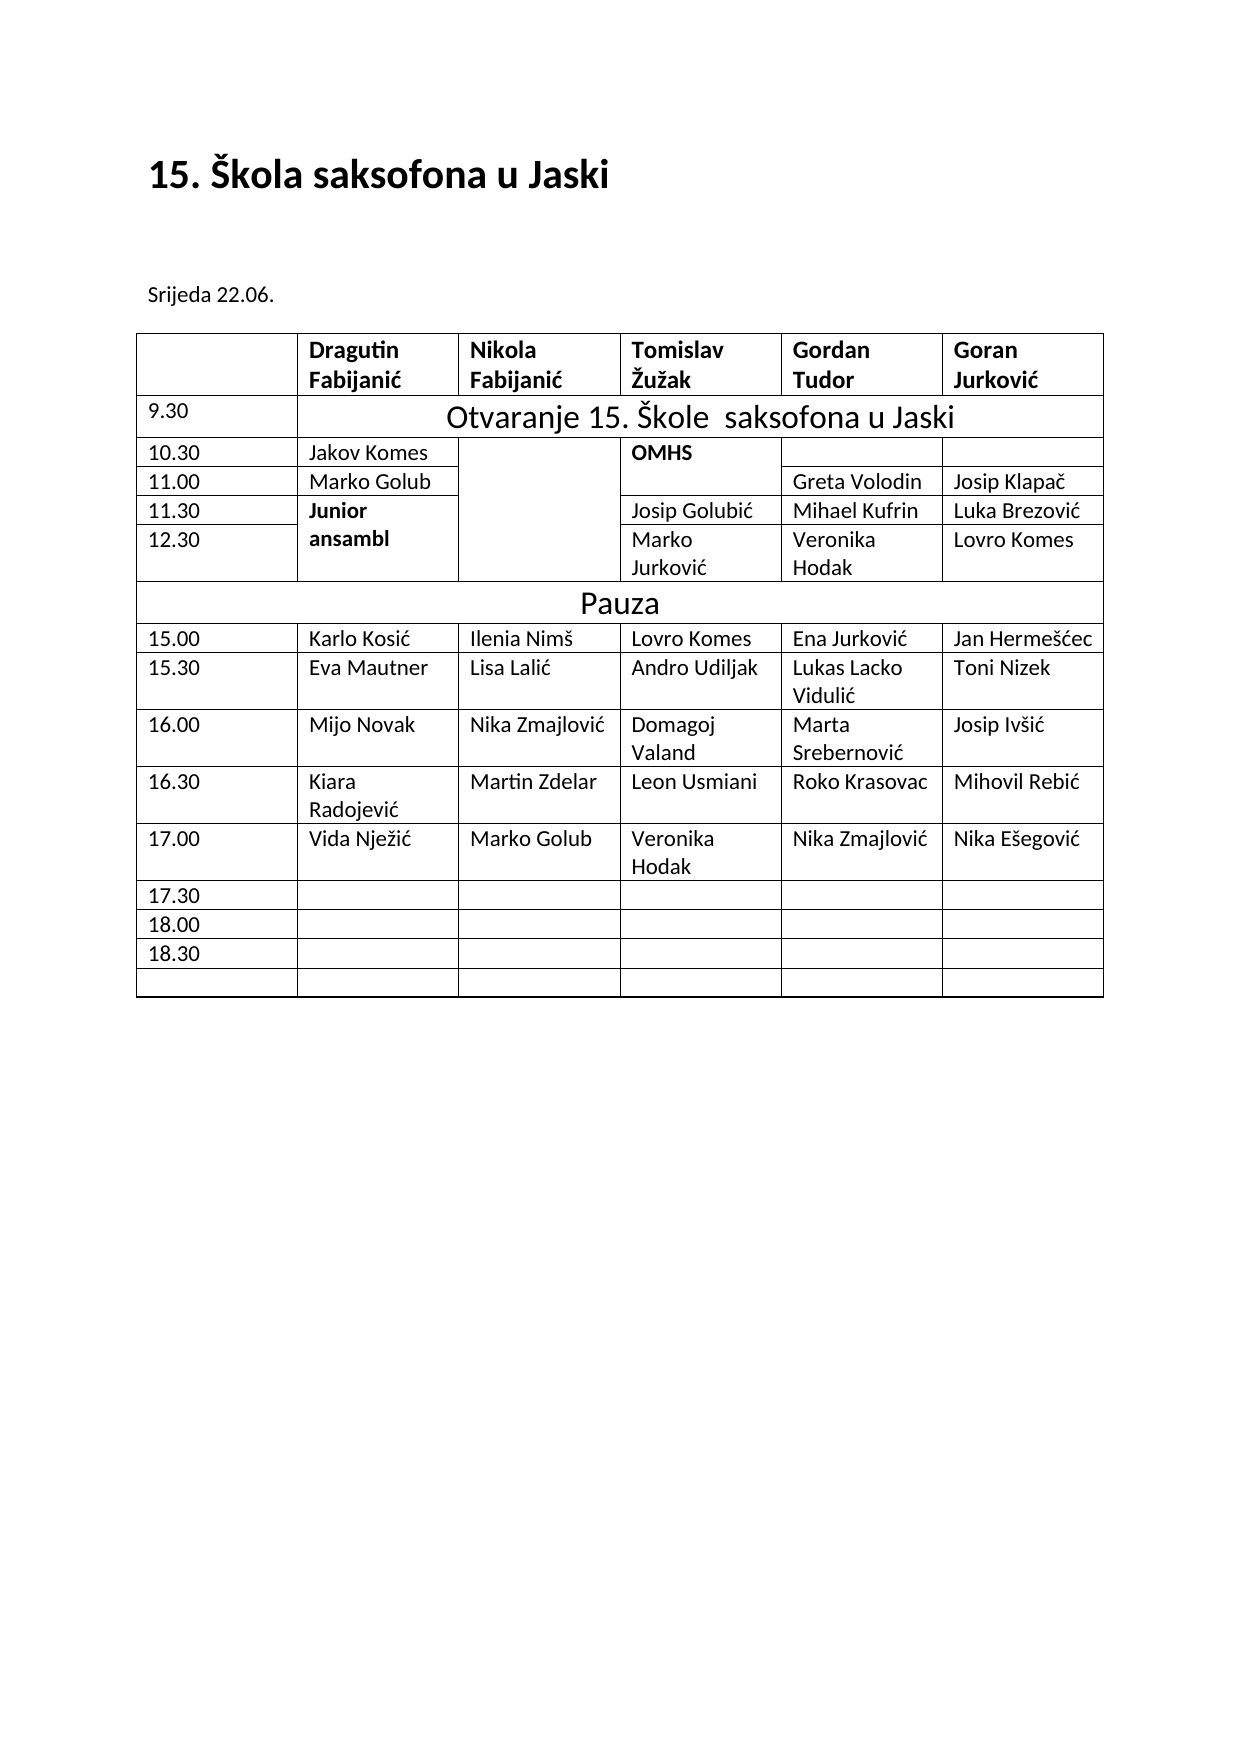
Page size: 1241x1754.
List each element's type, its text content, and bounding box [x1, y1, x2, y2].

table_cell [782, 939, 942, 967]
table_cell Josip Golubić [621, 496, 781, 524]
table_cell Mihael Kufrin [782, 496, 942, 524]
table_cell [459, 969, 620, 996]
table_cell [782, 969, 942, 996]
table_cell Marko Jurković [621, 525, 781, 581]
table_cell 12.30 [137, 525, 297, 581]
table_cell [621, 881, 781, 909]
table_cell Nika Zmajlović [782, 824, 942, 880]
table_cell Leon Usmiani [621, 767, 781, 823]
table_cell [621, 969, 781, 996]
table_header Nikola Fabijanić [459, 334, 620, 395]
table_header [137, 334, 297, 395]
table_cell Josip Klapač [943, 467, 1103, 495]
table_cell Lovro Komes [943, 525, 1103, 581]
table_cell 16.30 [137, 767, 297, 823]
table_cell [943, 910, 1103, 938]
table_cell Andro Udiljak [621, 653, 781, 709]
table_cell [459, 881, 620, 909]
text Srijeda 22.06. [148, 280, 1093, 308]
table_cell Jan Hermešćec [943, 624, 1103, 652]
table_cell [298, 881, 458, 909]
table_cell Ena Jurković [782, 624, 942, 652]
table_cell Otvaranje 15. Škole saksofona u Jaski [298, 396, 1103, 437]
table_cell [459, 910, 620, 938]
table_cell Roko Krasovac [782, 767, 942, 823]
table_cell Pauza [137, 582, 1103, 623]
table_cell Martin Zdelar [459, 767, 620, 823]
table_cell [621, 939, 781, 967]
table_cell [782, 438, 942, 466]
table_cell [782, 910, 942, 938]
table_cell Lukas Lacko Vidulić [782, 653, 942, 709]
table_cell [943, 939, 1103, 967]
table_cell Ilenia Nimš [459, 624, 620, 652]
table_cell [621, 910, 781, 938]
table_cell [943, 969, 1103, 996]
table_cell 17.30 [137, 881, 297, 909]
table_cell Mihovil Rebić [943, 767, 1103, 823]
table_header Tomislav Žužak [621, 334, 781, 395]
table_cell Domagoj Valand [621, 710, 781, 766]
table_cell Nika Zmajlović [459, 710, 620, 766]
table_cell Marta Srebernović [782, 710, 942, 766]
table_cell 18.00 [137, 910, 297, 938]
table_header Goran Jurković [943, 334, 1103, 395]
table_cell Greta Volodin [782, 467, 942, 495]
table_cell Lisa Lalić [459, 653, 620, 709]
table_cell 15.00 [137, 624, 297, 652]
table_cell Junior ansambl [298, 496, 458, 581]
table_cell [459, 939, 620, 967]
table_cell [298, 910, 458, 938]
table_cell Veronika Hodak [621, 824, 781, 880]
table_cell Luka Brezović [943, 496, 1103, 524]
table_cell Lovro Komes [621, 624, 781, 652]
table_cell Veronika Hodak [782, 525, 942, 581]
table_cell 11.00 [137, 467, 297, 495]
table_cell Vida Nježić [298, 824, 458, 880]
table_cell [943, 438, 1103, 466]
table_cell 17.00 [137, 824, 297, 880]
table_cell Josip Ivšić [943, 710, 1103, 766]
table_header Dragutin Fabijanić [298, 334, 458, 395]
table_cell 16.00 [137, 710, 297, 766]
table_cell [137, 969, 297, 996]
table_cell Marko Golub [459, 824, 620, 880]
table_cell Kiara Radojević [298, 767, 458, 823]
table_cell [782, 881, 942, 909]
table_cell [943, 881, 1103, 909]
table_cell 9.30 [137, 396, 297, 437]
table_header Gordan Tudor [782, 334, 942, 395]
table_cell [298, 969, 458, 996]
table_cell Jakov Komes [298, 438, 458, 466]
table_cell [459, 438, 620, 581]
table_cell Eva Mautner [298, 653, 458, 709]
table_cell Marko Golub [298, 467, 458, 495]
table_cell 11.30 [137, 496, 297, 524]
table_cell OMHS [621, 438, 781, 495]
table_cell Nika Ešegović [943, 824, 1103, 880]
table_cell 15.30 [137, 653, 297, 709]
table_cell 18.30 [137, 939, 297, 967]
table_cell Karlo Kosić [298, 624, 458, 652]
table_cell Toni Nizek [943, 653, 1103, 709]
table_cell 10.30 [137, 438, 297, 466]
text 15. Škola saksofona u Jaski [148, 148, 1093, 198]
table_cell [298, 939, 458, 967]
table_cell Mijo Novak [298, 710, 458, 766]
